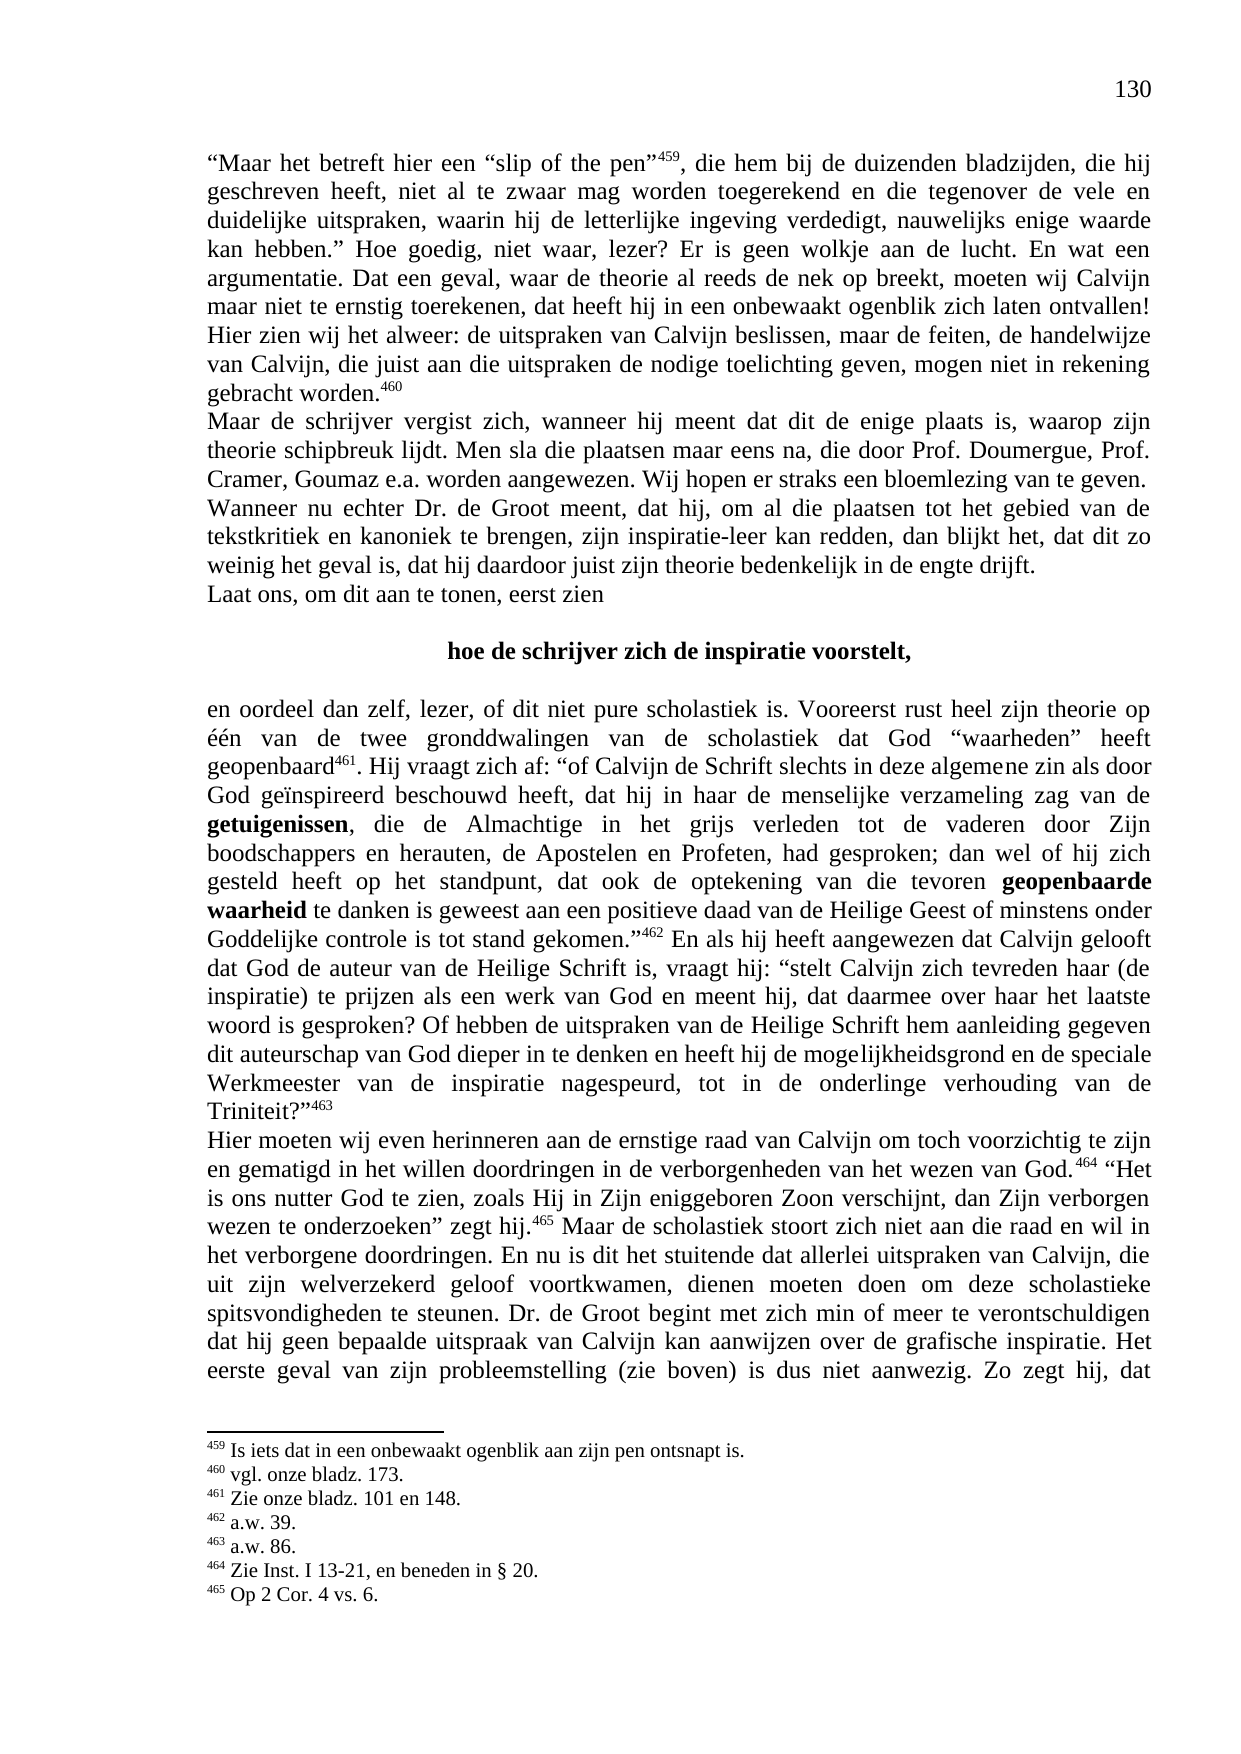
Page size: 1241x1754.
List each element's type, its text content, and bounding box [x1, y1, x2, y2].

text Wanneer nu echter Dr. de Groot meent, dat hij, om al die plaatsen tot het gebied van de tekstkritiek en kanoniek te brengen, zijn inspiratie-leer kan redden, dan blijkt het, dat dit zo weinig het geval is, dat hij daardoor juist zijn theorie bedenkelijk in de engte drijft. [207, 493, 1152, 579]
text en oordeel dan zelf, lezer, of dit niet pure scholastiek is. Vooreerst rust heel zijn theorie op één van de twee gronddwalingen van de scholastiek dat God “waarheden” heeft geopenbaard. Hij vraagt zich af: “of Calvijn de Schrift slechts in deze algemene zin als door God geïnspireerd beschouwd heeft, dat hij in haar de menselijke verzameling zag van de getuigenissen, die de Almachtige in het grijs verleden tot de vaderen door Zijn boodschappers en herauten, de Apostelen en Profeten, had gesproken; dan wel of hij zich gesteld heeft op het standpunt, dat ook de optekening van die tevoren geopenbaarde waarheid te danken is geweest aan een positieve daad van de Heilige Geest of minstens onder Goddelijke controle is tot stand gekomen.” En als hij heeft aangewezen dat Calvijn gelooft dat God de auteur van de Heilige Schrift is, vraagt hij: “stelt Calvijn zich tevreden haar (de inspiratie) te prijzen als een werk van God en meent hij, dat daarmee over haar het laatste woord is gesproken? Of hebben de uitspraken van de Heilige Schrift hem aanleiding gegeven dit auteurschap van God dieper in te denken en heeft hij de mogelijkheidsgrond en de speciale Werkmeester van de inspiratie nagespeurd, tot in de onderlinge verhouding van de Triniteit?” [207, 694, 1152, 1125]
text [207, 148, 1152, 406]
text Maar de schrijver vergist zich, wanneer hij meent dat dit de enige plaats is, waarop zijn theorie schipbreuk lijdt. Men sla die plaatsen maar eens na, die door Prof. Doumergue, Prof. Cramer, Goumaz e.a. worden aangewezen. Wij hopen er straks een bloemlezing van te geven. [207, 406, 1152, 493]
text hoe de schrijver zich de inspiratie voorstelt, [207, 636, 1152, 665]
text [207, 1125, 1152, 1384]
text Laat ons, om dit aan te tonen, eerst zien [207, 579, 1152, 608]
